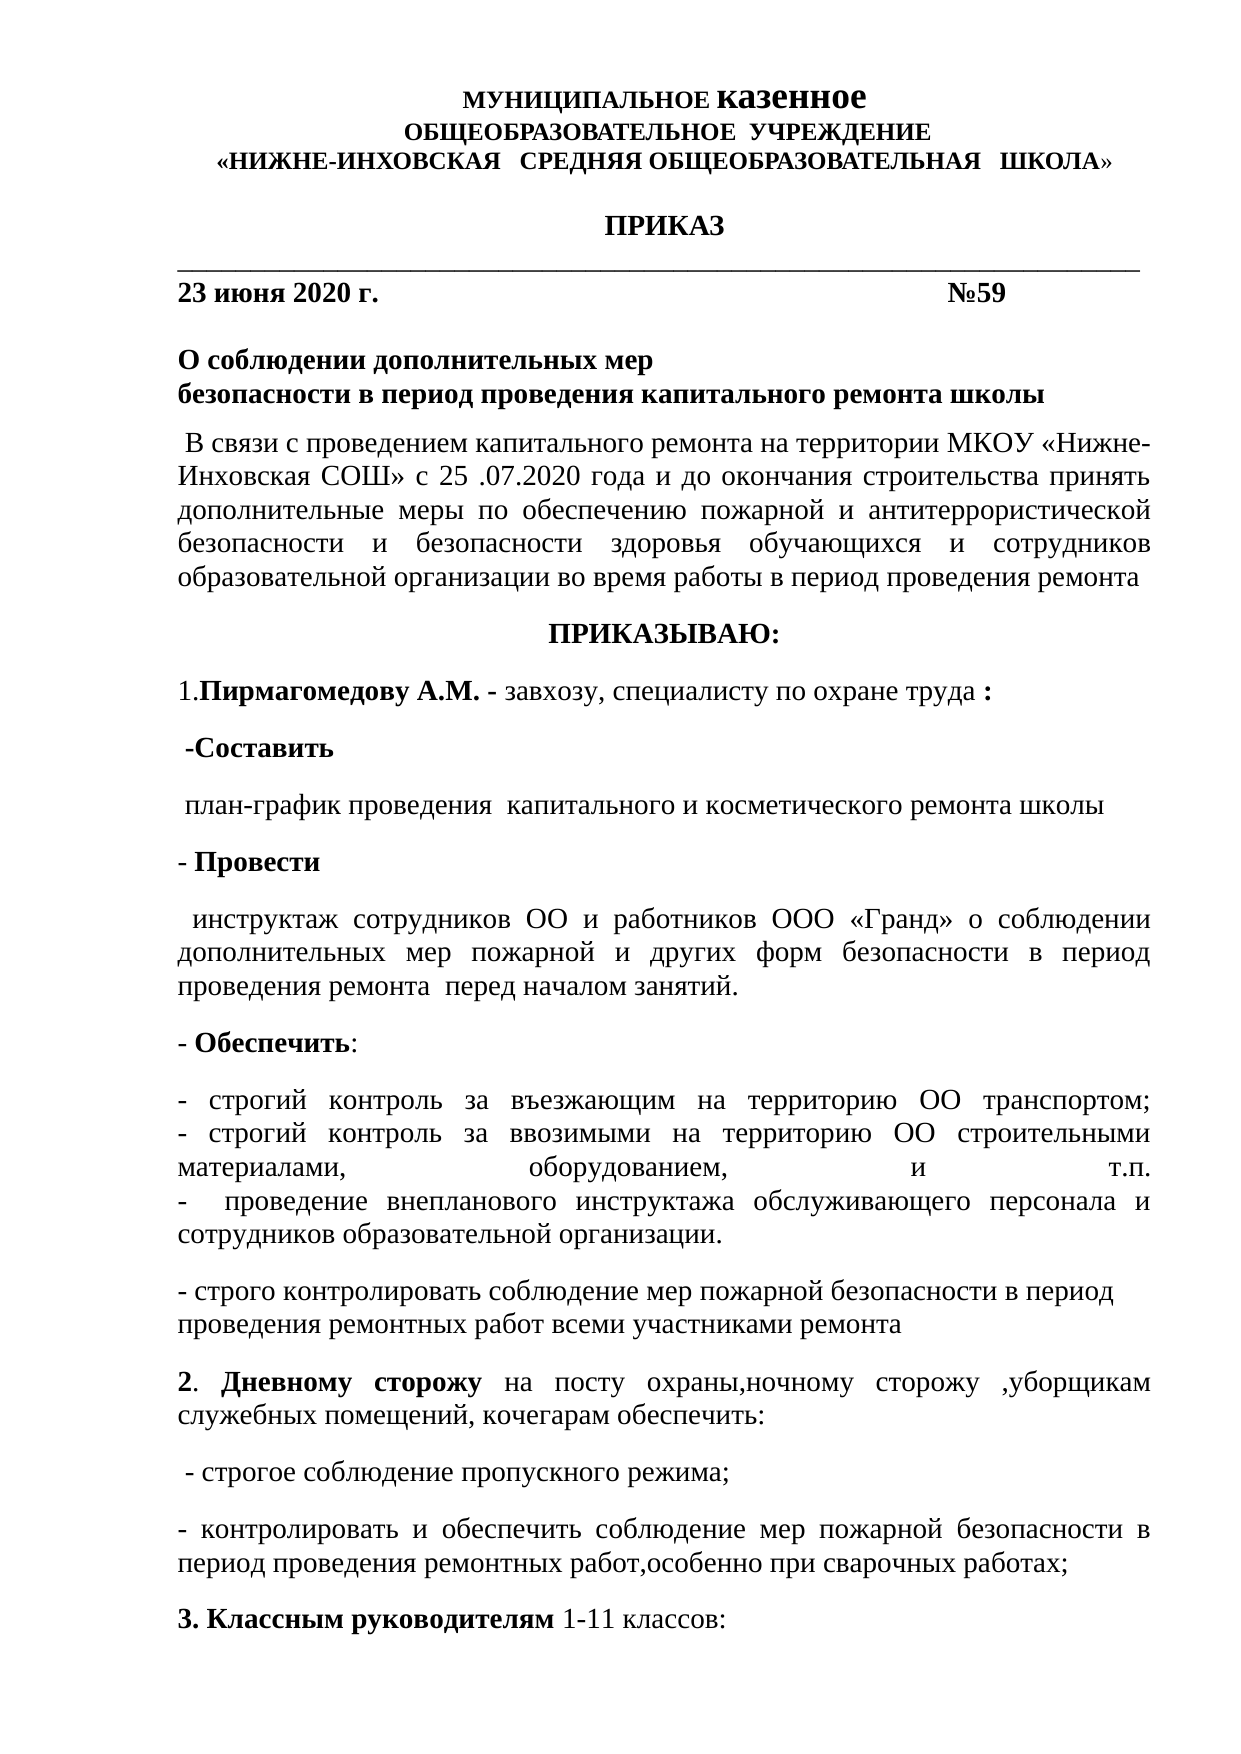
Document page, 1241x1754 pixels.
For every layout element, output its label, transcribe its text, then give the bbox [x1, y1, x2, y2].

text МУНИЦИПАЛЬНОЕ казенное [177, 74, 1152, 117]
text __________________________________________________________________ [177, 242, 1152, 275]
text - строгий контроль за въезжающим на территорию ОО транспортом; - строгий контроль за ввозимыми на территорию ОО строительными материалами, оборудованием, и т.п. - проведение внепланового инструктажа обслуживающего персонала и сотрудников образовательной организации. [177, 1082, 1152, 1250]
text О соблюдении дополнительных мер [177, 342, 1152, 376]
text план-график проведения капитального и косметического ремонта школы [177, 787, 1152, 821]
text безопасности в период проведения капитального ремонта школы [177, 376, 1152, 409]
text 3. Классным руководителям 1-11 классов: [177, 1602, 1152, 1635]
text - Провести [177, 844, 1152, 877]
text В связи с проведением капитального ремонта на территории МКОУ «Нижне-Инховская СОШ» с 25 .07.2020 года и до окончания строительства принять дополнительные меры по обеспечению пожарной и антитеррористической безопасности и безопасности здоровья обучающихся и сотрудников образовательной организации во время работы в период проведения ремонта [177, 425, 1152, 593]
text - строгое соблюдение пропускного режима; [177, 1454, 1152, 1488]
text «НИЖНЕ-ИНХОВСКАЯ СРЕДНЯЯ ОБЩЕОБРАЗОВАТЕЛЬНАЯ ШКОЛА» [177, 146, 1152, 174]
text инструктаж сотрудников ОО и работников ООО «Гранд» о соблюдении дополнительных мер пожарной и других форм безопасности в период проведения ремонта перед началом занятий. [177, 901, 1152, 1002]
text ПРИКАЗЫВАЮ: [177, 616, 1152, 649]
text 2. Дневному сторожу на посту охраны,ночному сторожу ,уборщикам служебных помещений, кочегарам обеспечить: [177, 1364, 1152, 1431]
text - контролировать и обеспечить соблюдение мер пожарной безопасности в период проведения ремонтных работ,особенно при сварочных работах; [177, 1511, 1152, 1578]
text 1.Пирмагомедову А.М. - завхозу, специалисту по охране труда : [177, 673, 1152, 707]
text - строго контролировать соблюдение мер пожарной безопасности в период проведения ремонтных работ всеми участниками ремонта [177, 1273, 1152, 1340]
text -Составить [177, 730, 1152, 763]
text ПРИКАЗ [177, 208, 1152, 242]
text - Обеспечить: [177, 1025, 1152, 1058]
text 23 июня 2020 г. №59 [177, 275, 1152, 309]
text ОБЩЕОБРАЗОВАТЕЛЬНОЕ УЧРЕЖДЕНИЕ [177, 117, 1152, 146]
